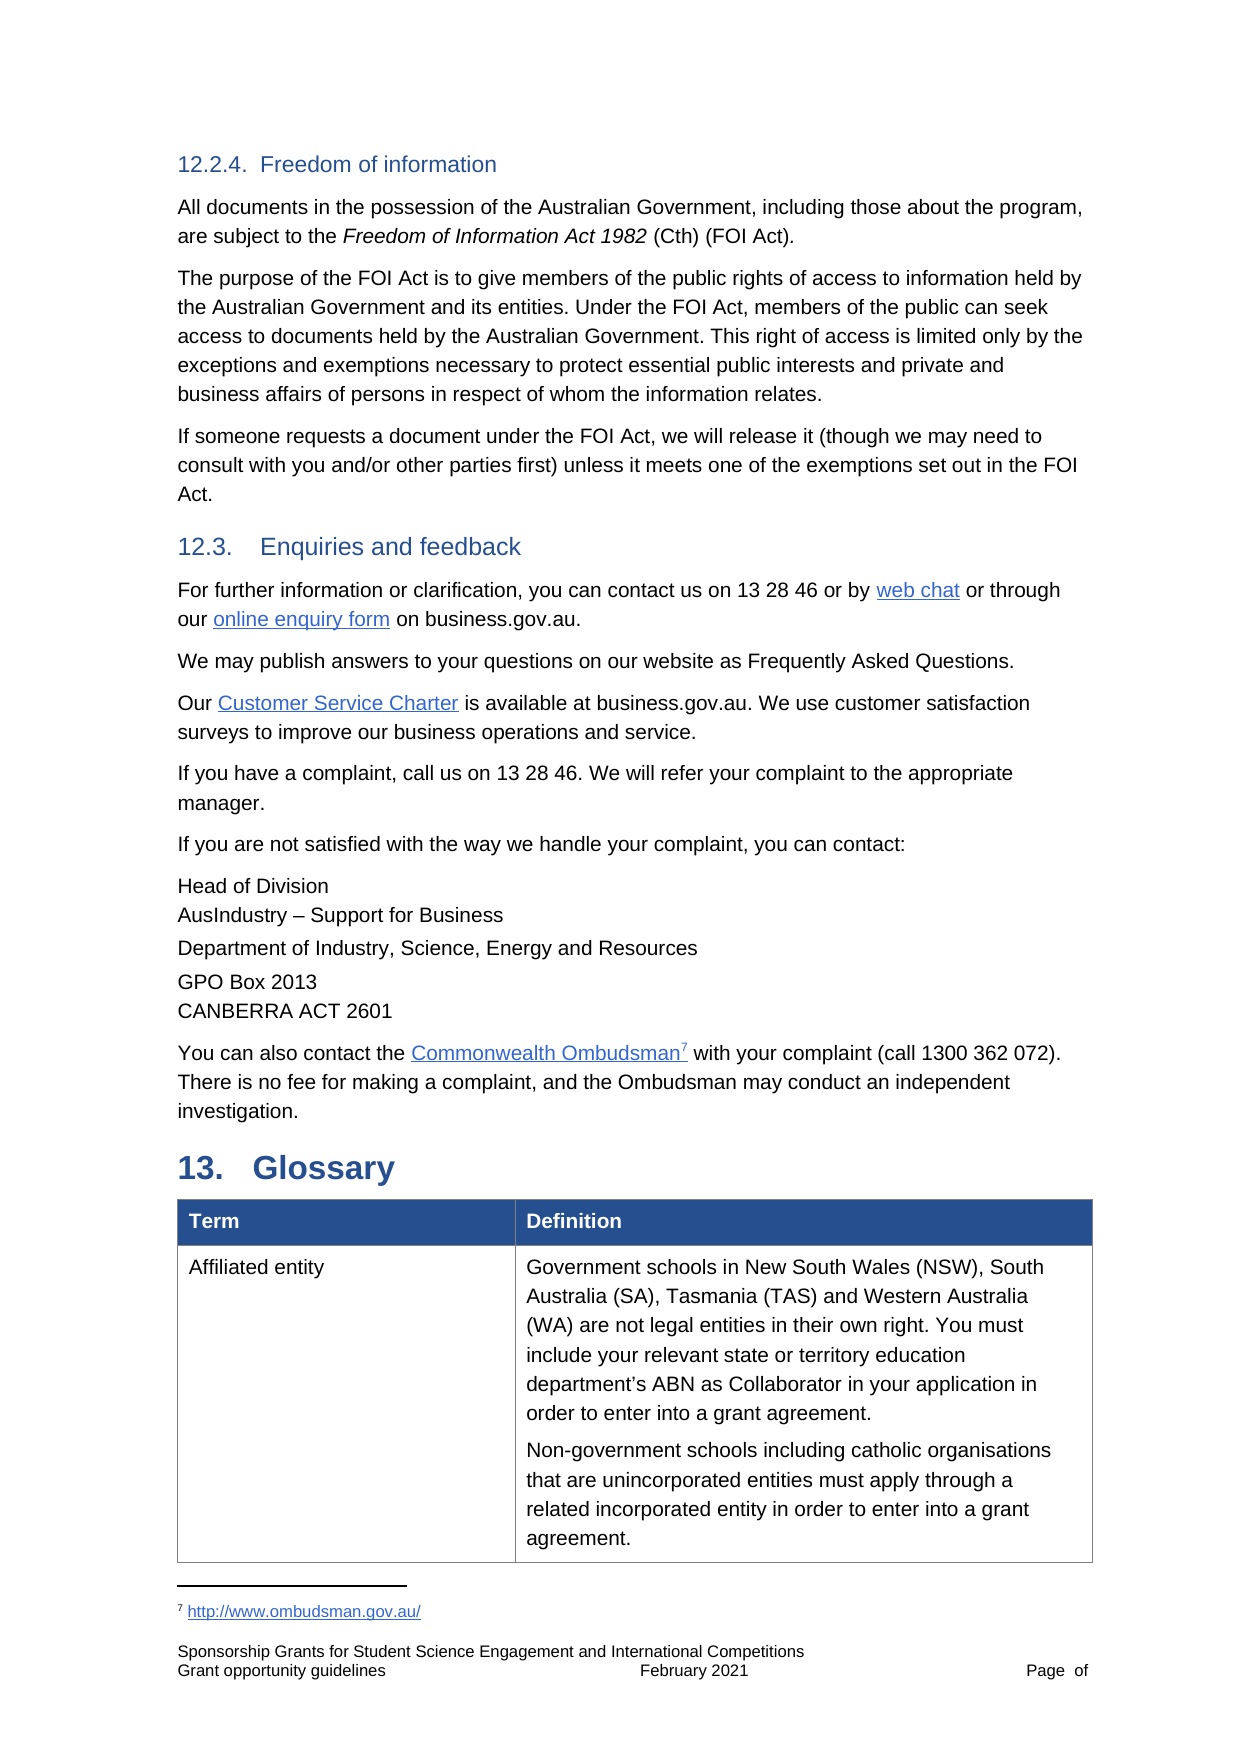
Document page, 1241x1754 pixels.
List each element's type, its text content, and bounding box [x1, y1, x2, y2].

table_cell Government schools in New South Wales (NSW), South Australia (SA), Tasmania (TAS) and Western Australia (WA) are not legal entities in their own right. You must include your relevant state or territory education department’s ABN as Collaborator in your application in order to enter into a grant agreement. Non-government schools including catholic organisations that are unincorporated entities must apply through a related incorporated entity in order to enter into a grant agreement. [516, 1246, 1092, 1562]
text Department of Industry, Science, Energy and Resources [177, 931, 1092, 960]
subtitle Glossary [177, 1148, 1092, 1186]
text We may publish answers to your questions on our website as Frequently Asked Questions. [177, 643, 1092, 673]
text The purpose of the FOI Act is to give members of the public rights of access to information held by the Australian Government and its entities. Under the FOI Act, members of the public can seek access to documents held by the Australian Government. This right of access is limited only by the exceptions and exemptions necessary to protect essential public interests and private and business affairs of persons in respect of whom the information relates. [177, 260, 1092, 406]
subtitle Enquiries and feedback [177, 531, 1092, 560]
text Our Customer Service Charter is available at business.gov.au. We use customer satisfaction surveys to improve our business operations and service. [177, 685, 1092, 743]
table_header Definition [516, 1200, 1092, 1245]
text You can also contact the Commonwealth Ombudsman with your complaint (call 1300 362 072). There is no fee for making a complaint, and the Ombudsman may conduct an independent investigation. [177, 1035, 1092, 1123]
table_header Term [178, 1200, 515, 1245]
text If you have a complaint, call us on 13 28 46. We will refer your complaint to the appropriate manager. [177, 756, 1092, 814]
text If you are not satisfied with the way we handle your complaint, you can contact: [177, 827, 1092, 856]
text If someone requests a document under the FOI Act, we will release it (though we may need to consult with you and/or other parties first) unless it meets one of the exemptions set out in the FOI Act. [177, 418, 1092, 506]
table_cell Affiliated entity [178, 1246, 515, 1562]
text All documents in the possession of the Australian Government, including those about the program, are subject to the Freedom of Information Act 1982 (Cth) (FOI Act). [177, 189, 1092, 248]
text For further information or clarification, you can contact us on 13 28 46 or by web chat or through our online enquiry form on business.gov.au. [177, 573, 1092, 631]
subtitle Freedom of information [177, 148, 1092, 177]
text GPO Box 2013 CANBERRA ACT 2601 [177, 964, 1092, 1023]
text Head of Division AusIndustry – Support for Business [177, 868, 1092, 927]
